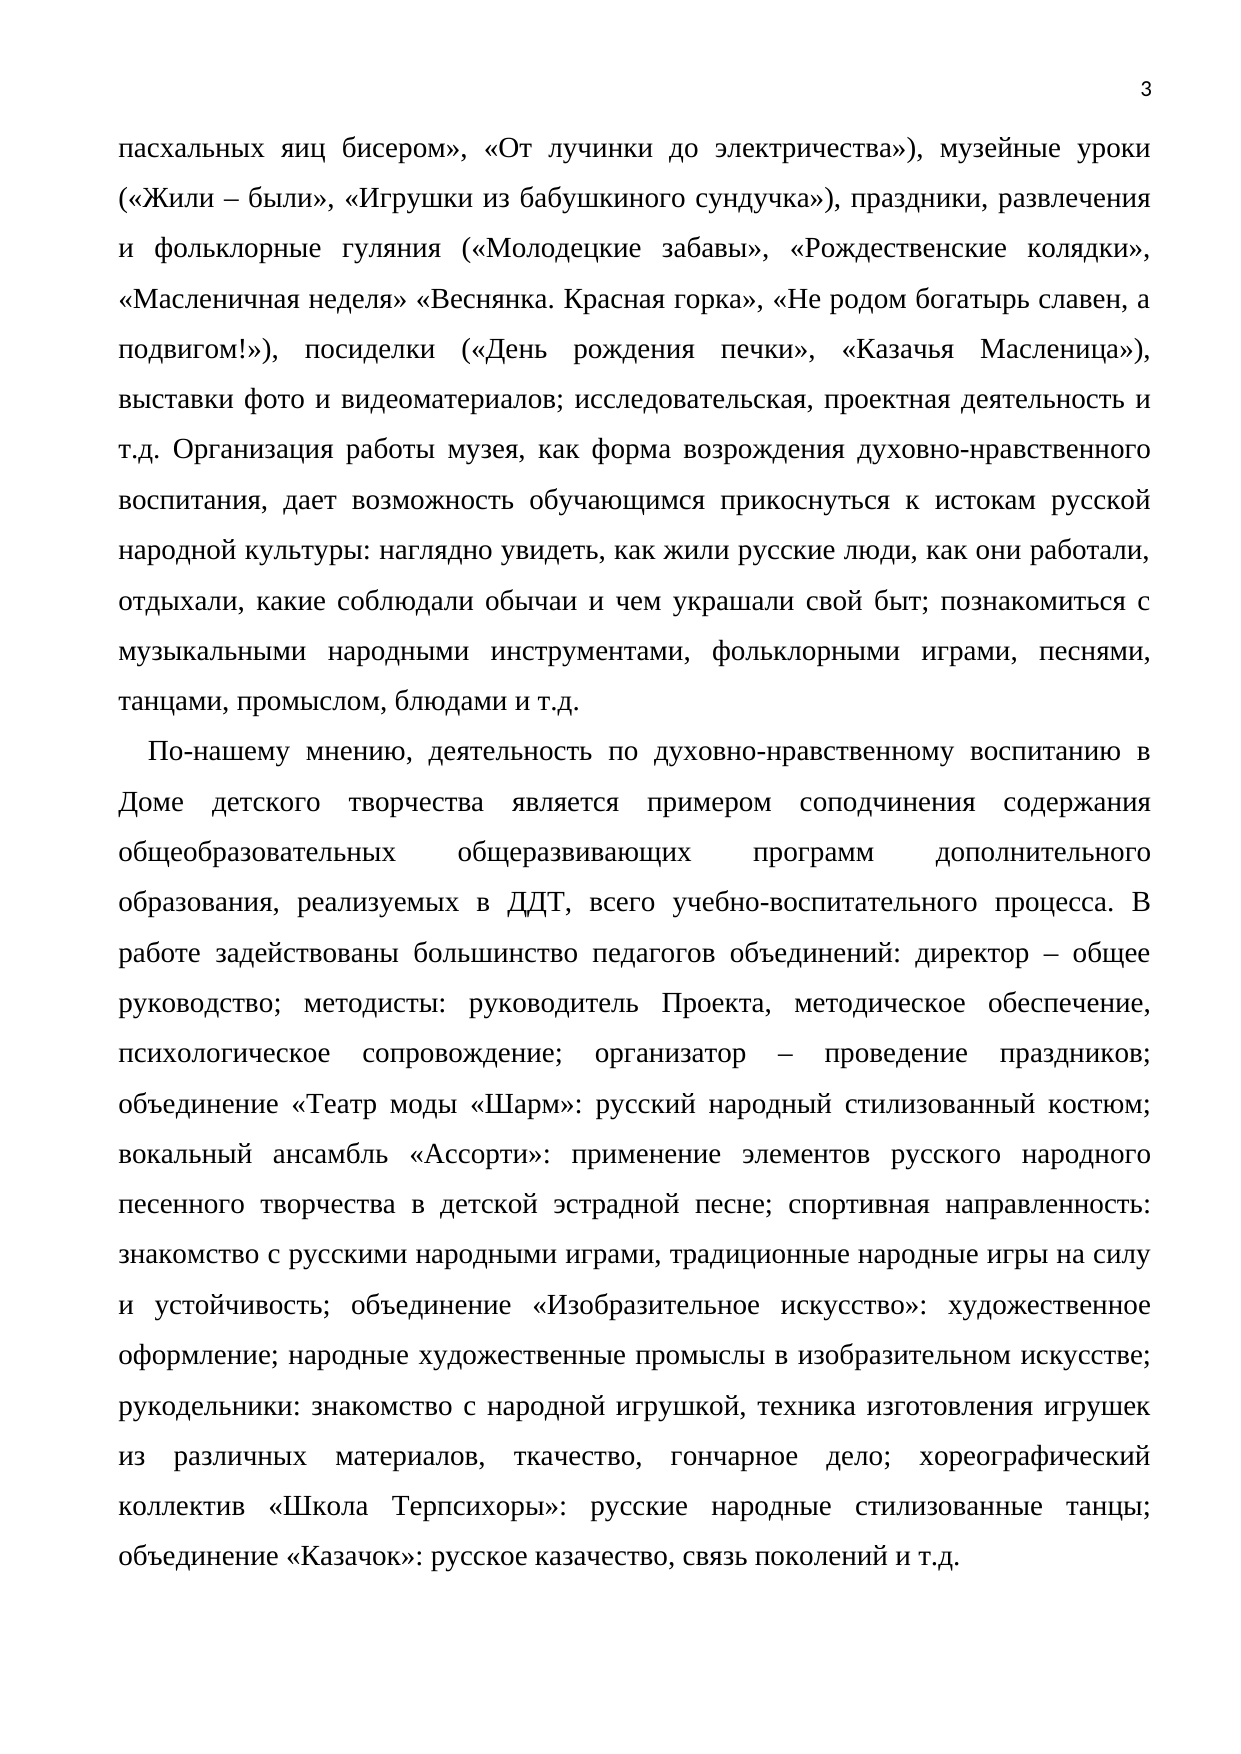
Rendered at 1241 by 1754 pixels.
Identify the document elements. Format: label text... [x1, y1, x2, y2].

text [118, 130, 1152, 717]
text По-нашему мнению, деятельность по духовно-нравственному воспитанию в Доме детского творчества является примером соподчинения содержания общеобразовательных общеразвивающих программ дополнительного образования, реализуемых в ДДТ, всего учебно-воспитательного процесса. В работе задействованы большинство педагогов объединений: директор – общее руководство; методисты: руководитель Проекта, методическое обеспечение, психологическое сопровождение; организатор – проведение праздников; объединение «Театр моды «Шарм»: русский народный стилизованный костюм; вокальный ансамбль «Ассорти»: применение элементов русского народного песенного творчества в детской эстрадной песне; спортивная направленность: знакомство с русскими народными играми, традиционные народные игры на силу и устойчивость; объединение «Изобразительное искусство»: художественное оформление; народные художественные промыслы в изобразительном искусстве; рукодельники: знакомство с народной игрушкой, техника изготовления игрушек из различных материалов, ткачество, гончарное дело; хореографический коллектив «Школа Терпсихоры»: русские народные стилизованные танцы; объединение «Казачок»: русское казачество, связь поколений и т.д. [118, 733, 1152, 1572]
